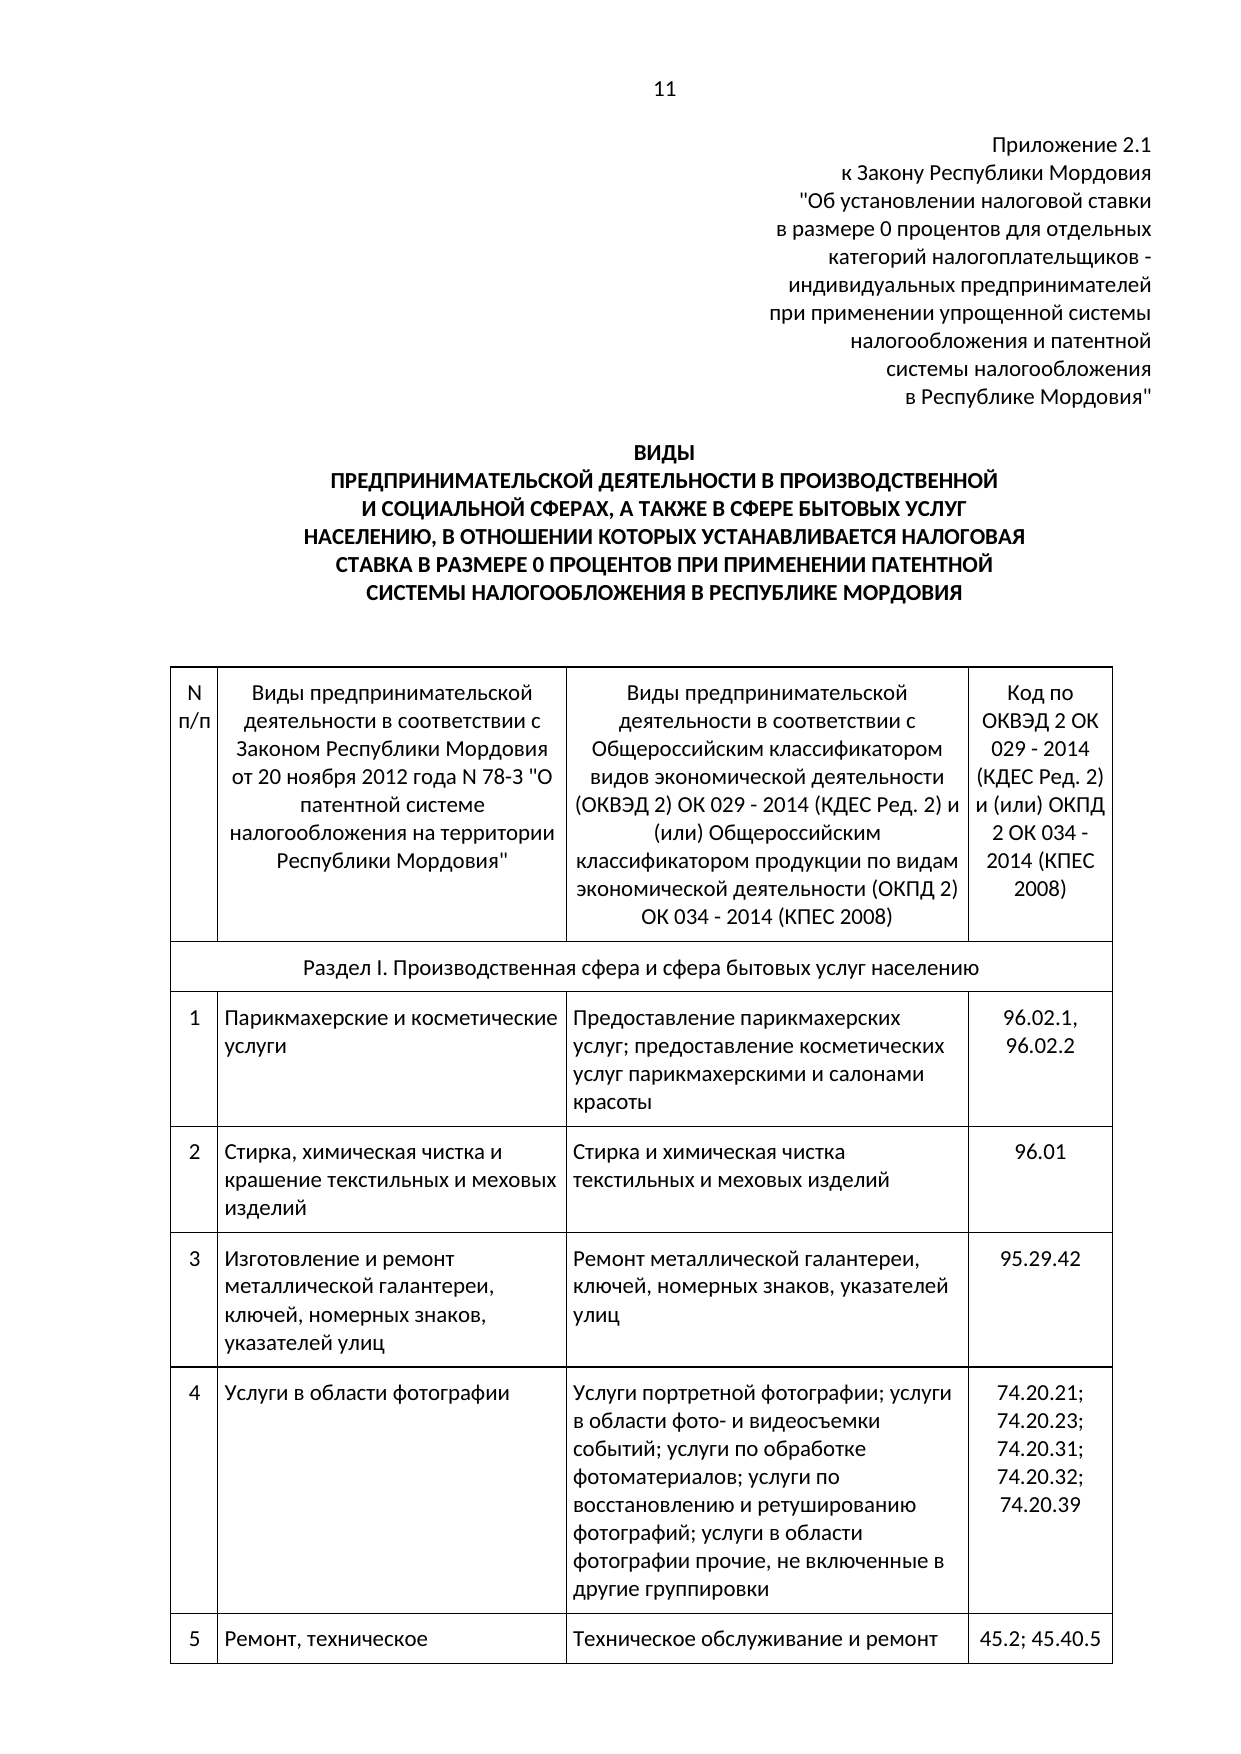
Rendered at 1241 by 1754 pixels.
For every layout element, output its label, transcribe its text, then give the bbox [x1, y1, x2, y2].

table_cell 1 [171, 992, 217, 1126]
text Приложение 2.1 [177, 130, 1152, 158]
text индивидуальных предпринимателей [177, 270, 1152, 298]
table_cell 74.20.21; 74.20.23; 74.20.31; 74.20.32; 74.20.39 [969, 1368, 1112, 1613]
table_cell 96.02.1, 96.02.2 [969, 992, 1112, 1126]
title ВИДЫ [177, 438, 1152, 466]
table_cell Стирка и химическая чистка текстильных и меховых изделий [567, 1127, 968, 1232]
table_header Виды предпринимательской деятельности в соответствии с Общероссийским классификатором видов экономической деятельности (ОКВЭД 2) ОК 029 - 2014 (КДЕС Ред. 2) и (или) Общероссийским классификатором продукции по видам экономической деятельности (ОКПД 2) ОК 034 - 2014 (КПЕС 2008) [567, 668, 968, 941]
title И СОЦИАЛЬНОЙ СФЕРАХ, А ТАКЖЕ В СФЕРЕ БЫТОВЫХ УСЛУГ [177, 494, 1152, 522]
title ПРЕДПРИНИМАТЕЛЬСКОЙ ДЕЯТЕЛЬНОСТИ В ПРОИЗВОДСТВЕННОЙ [177, 466, 1152, 494]
table_cell Раздел I. Производственная сфера и сфера бытовых услуг населению [171, 942, 1112, 991]
table_cell Стирка, химическая чистка и крашение текстильных и меховых изделий [218, 1127, 566, 1232]
table_cell 5 [171, 1614, 217, 1663]
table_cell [218, 1614, 566, 1663]
table_cell Предоставление парикмахерских услуг; предоставление косметических услуг парикмахерскими и салонами красоты [567, 992, 968, 1126]
table_cell Ремонт металлической галантереи, ключей, номерных знаков, указателей улиц [567, 1233, 968, 1366]
table_cell 45.2; 45.40.5 [969, 1614, 1112, 1663]
table_cell 2 [171, 1127, 217, 1232]
title СИСТЕМЫ НАЛОГООБЛОЖЕНИЯ В РЕСПУБЛИКЕ МОРДОВИЯ [177, 578, 1152, 606]
text "Об установлении налоговой ставки [177, 186, 1152, 214]
table_cell 95.29.42 [969, 1233, 1112, 1366]
text при применении упрощенной системы [177, 298, 1152, 326]
text к Закону Республики Мордовия [177, 158, 1152, 186]
table_cell 4 [171, 1368, 217, 1613]
table_cell 3 [171, 1233, 217, 1366]
text налогообложения и патентной [177, 326, 1152, 354]
text в размере 0 процентов для отдельных [177, 214, 1152, 242]
text в Республике Мордовия" [177, 382, 1152, 410]
table_header N п/п [171, 668, 217, 941]
table_cell Изготовление и ремонт металлической галантереи, ключей, номерных знаков, указателей улиц [218, 1233, 566, 1366]
title СТАВКА В РАЗМЕРЕ 0 ПРОЦЕНТОВ ПРИ ПРИМЕНЕНИИ ПАТЕНТНОЙ [177, 550, 1152, 578]
text категорий налогоплательщиков - [177, 242, 1152, 270]
table_cell Парикмахерские и косметические услуги [218, 992, 566, 1126]
title НАСЕЛЕНИЮ, В ОТНОШЕНИИ КОТОРЫХ УСТАНАВЛИВАЕТСЯ НАЛОГОВАЯ [177, 522, 1152, 550]
table_cell Услуги портретной фотографии; услуги в области фото- и видеосъемки событий; услуги по обработке фотоматериалов; услуги по восстановлению и ретушированию фотографий; услуги в области фотографии прочие, не включенные в другие группировки [567, 1368, 968, 1613]
table_cell Услуги в области фотографии [218, 1368, 566, 1613]
table_cell 96.01 [969, 1127, 1112, 1232]
text системы налогообложения [177, 354, 1152, 382]
table_header Виды предпринимательской деятельности в соответствии с Законом Республики Мордовия от 20 ноября 2012 года N 78-З "О патентной системе налогообложения на территории Республики Мордовия" [218, 668, 566, 941]
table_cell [567, 1614, 968, 1663]
table_header Код по ОКВЭД 2 ОК 029 - 2014 (КДЕС Ред. 2) и (или) ОКПД 2 ОК 034 - 2014 (КПЕС 2008) [969, 668, 1112, 941]
